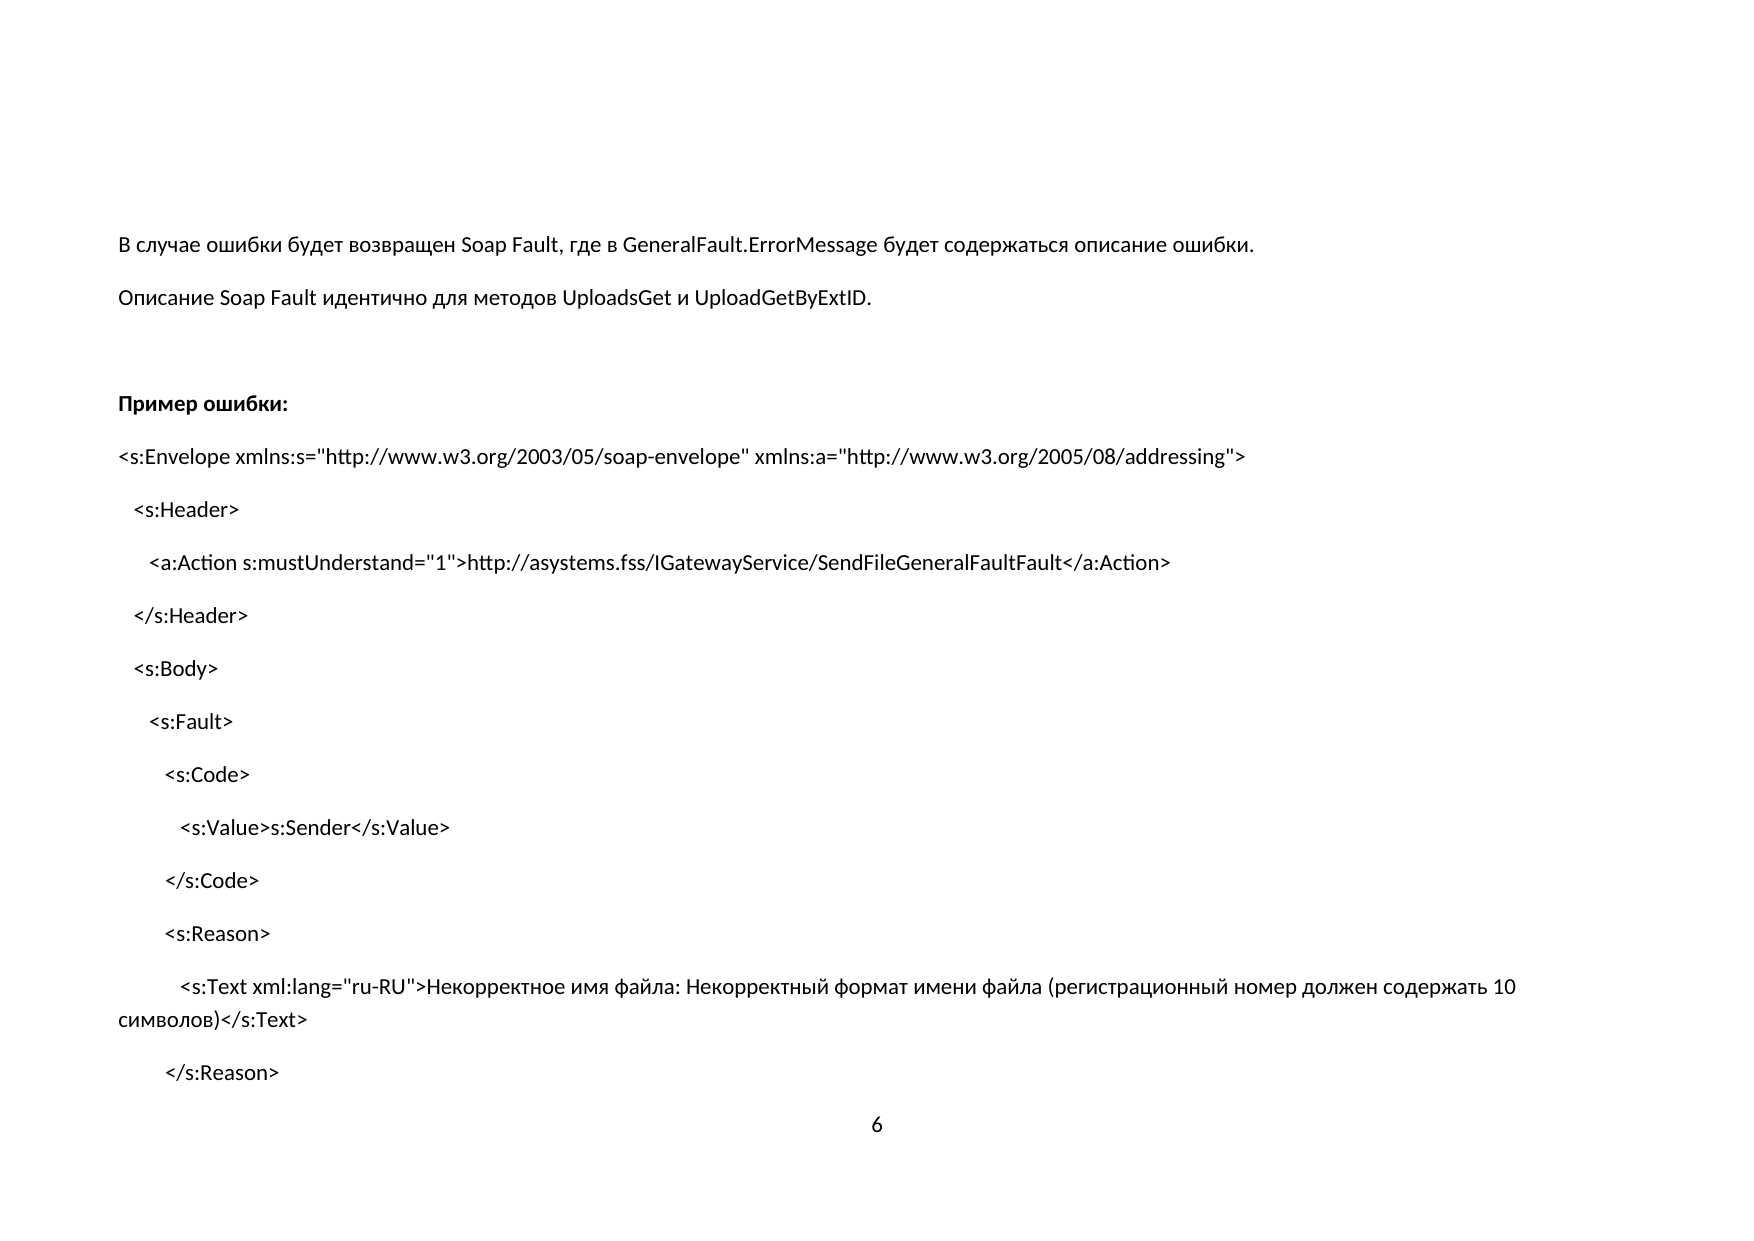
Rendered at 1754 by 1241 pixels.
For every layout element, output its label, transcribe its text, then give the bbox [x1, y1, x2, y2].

text </s:Code> [118, 866, 1636, 894]
text В случае ошибки будет возвращен Soap Fault, где в GeneralFault.ErrorMessage будет содержаться описание ошибки. [118, 230, 1636, 258]
text <s:Text xml:lang="ru-RU">Некорректное имя файла: Некорректный формат имени файла (регистрационный номер должен содержать 10 символов)</s:Text> [118, 972, 1636, 1033]
text <s:Value>s:Sender</s:Value> [118, 813, 1636, 841]
text Описание Soap Fault идентично для методов UploadsGet и UploadGetByExtID. [118, 283, 1636, 311]
text <s:Body> [118, 654, 1636, 682]
text <s:Header> [118, 495, 1636, 523]
text </s:Header> [118, 601, 1636, 629]
text </s:Reason> [118, 1058, 1636, 1086]
text Пример ошибки: [118, 389, 1636, 417]
text <s:Envelope xmlns:s="http://www.w3.org/2003/05/soap-envelope" xmlns:a="http://www.w3.org/2005/08/addressing"> [118, 442, 1636, 470]
text <s:Fault> [118, 707, 1636, 735]
text <s:Reason> [118, 919, 1636, 947]
text <a:Action s:mustUnderstand="1">http://asystems.fss/IGatewayService/SendFileGeneralFaultFault</a:Action> [118, 548, 1636, 576]
text <s:Code> [118, 760, 1636, 788]
